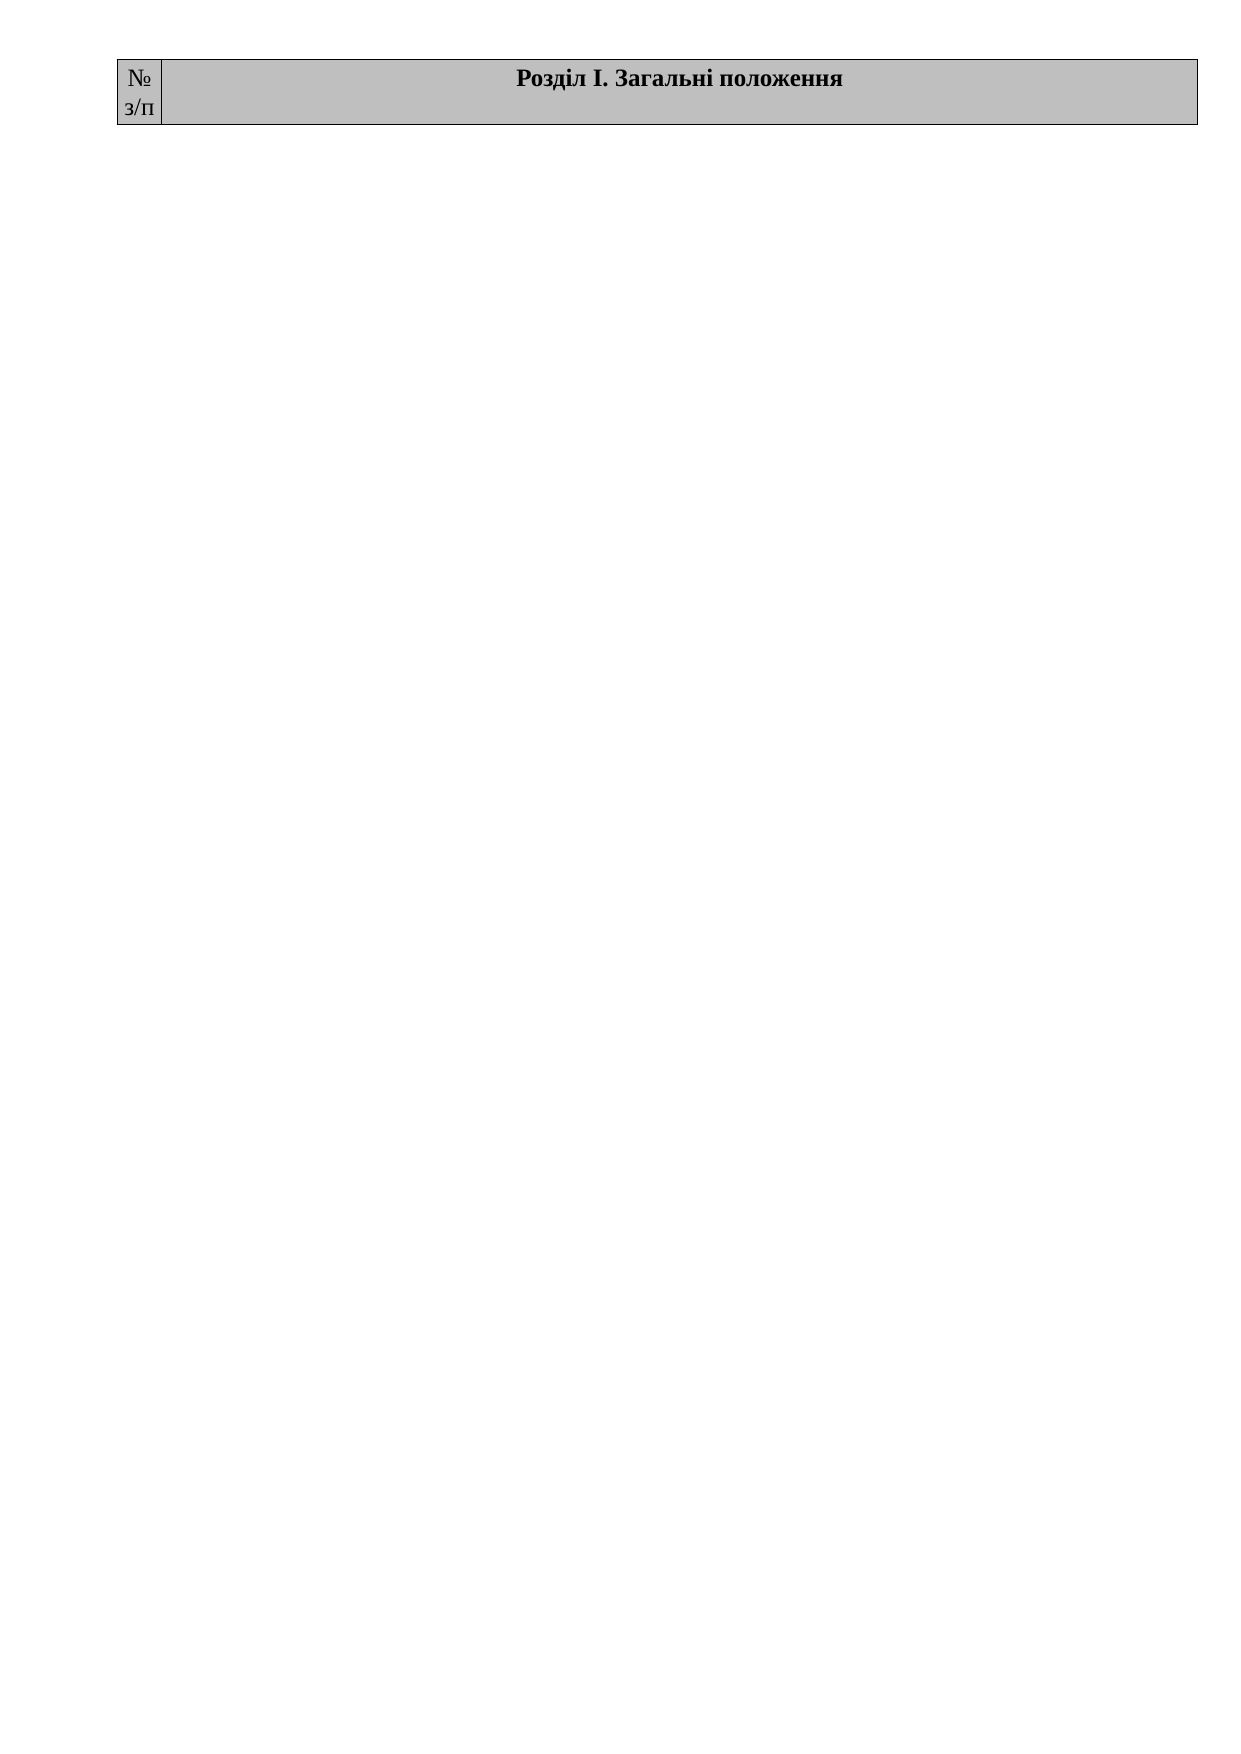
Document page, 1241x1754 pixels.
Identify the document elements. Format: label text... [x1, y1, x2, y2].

table_header Розділ І. Загальні положення [162, 60, 1197, 124]
table_header № з/п [118, 60, 161, 124]
